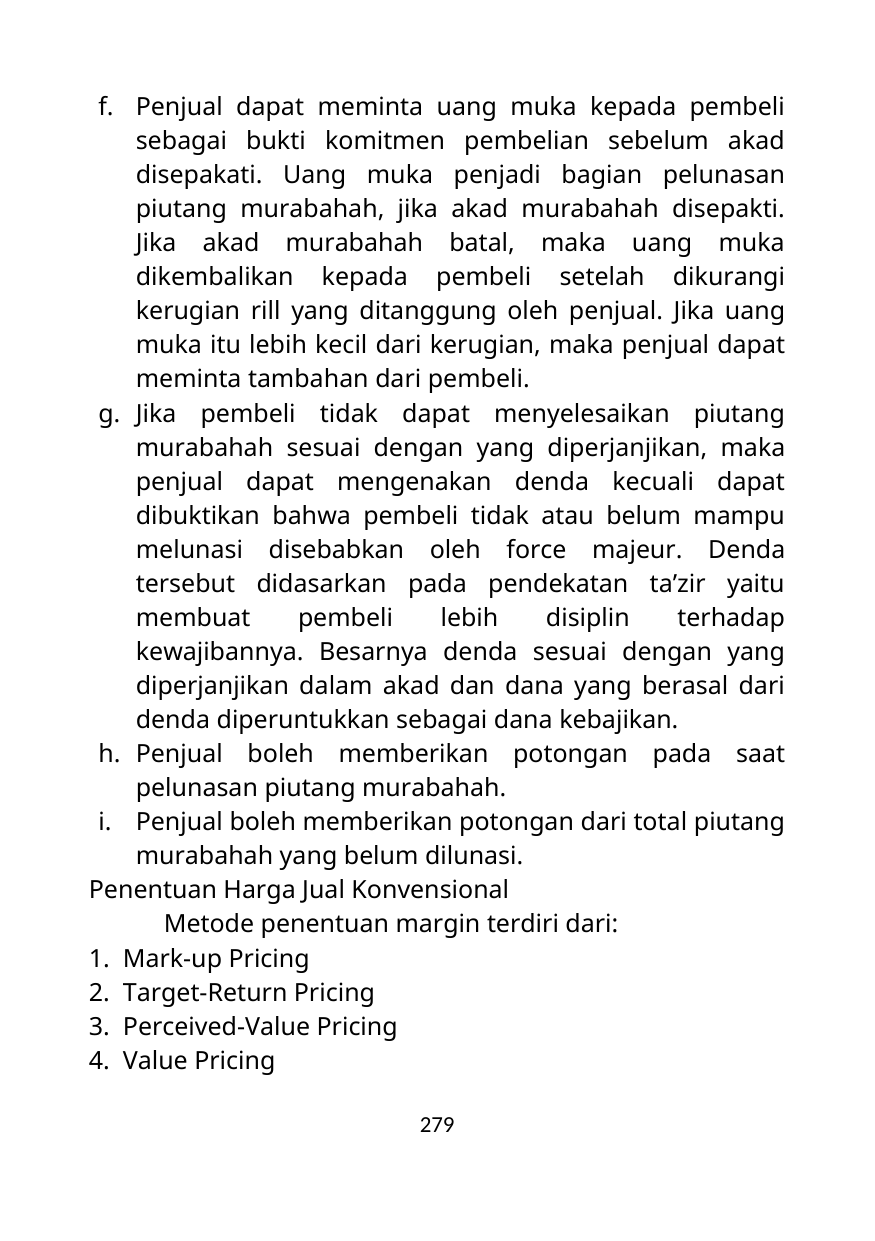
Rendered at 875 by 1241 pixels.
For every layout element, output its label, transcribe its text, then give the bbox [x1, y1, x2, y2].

list Penjual boleh memberikan potongan pada saat pelunasan piutang murabahah. [98, 736, 785, 804]
text Penentuan Harga Jual Konvensional [89, 872, 785, 906]
text 4. Value Pricing [89, 1042, 785, 1076]
list Penjual boleh memberikan potongan dari total piutang murabahah yang belum dilunasi. [98, 804, 785, 872]
text 3. Perceived-Value Pricing [89, 1008, 785, 1042]
text 2. Target-Return Pricing [89, 974, 785, 1008]
text 1. Mark-up Pricing [89, 940, 785, 974]
text Metode penentuan margin terdiri dari: [89, 906, 785, 940]
list Jika pembeli tidak dapat menyelesaikan piutang murabahah sesuai dengan yang diperjanjikan, maka penjual dapat mengenakan denda kecuali dapat dibuktikan bahwa pembeli tidak atau belum mampu melunasi disebabkan oleh force majeur. Denda tersebut didasarkan pada pendekatan ta’zir yaitu membuat pembeli lebih disiplin terhadap kewajibannya. Besarnya denda sesuai dengan yang diperjanjikan dalam akad dan dana yang berasal dari denda diperuntukkan sebagai dana kebajikan. [98, 395, 785, 736]
list Penjual dapat meminta uang muka kepada pembeli sebagai bukti komitmen pembelian sebelum akad disepakati. Uang muka penjadi bagian pelunasan piutang murabahah, jika akad murabahah disepakti. Jika akad murabahah batal, maka uang muka dikembalikan kepada pembeli setelah dikurangi kerugian rill yang ditanggung oleh penjual. Jika uang muka itu lebih kecil dari kerugian, maka penjual dapat meminta tambahan dari pembeli. [98, 89, 785, 395]
